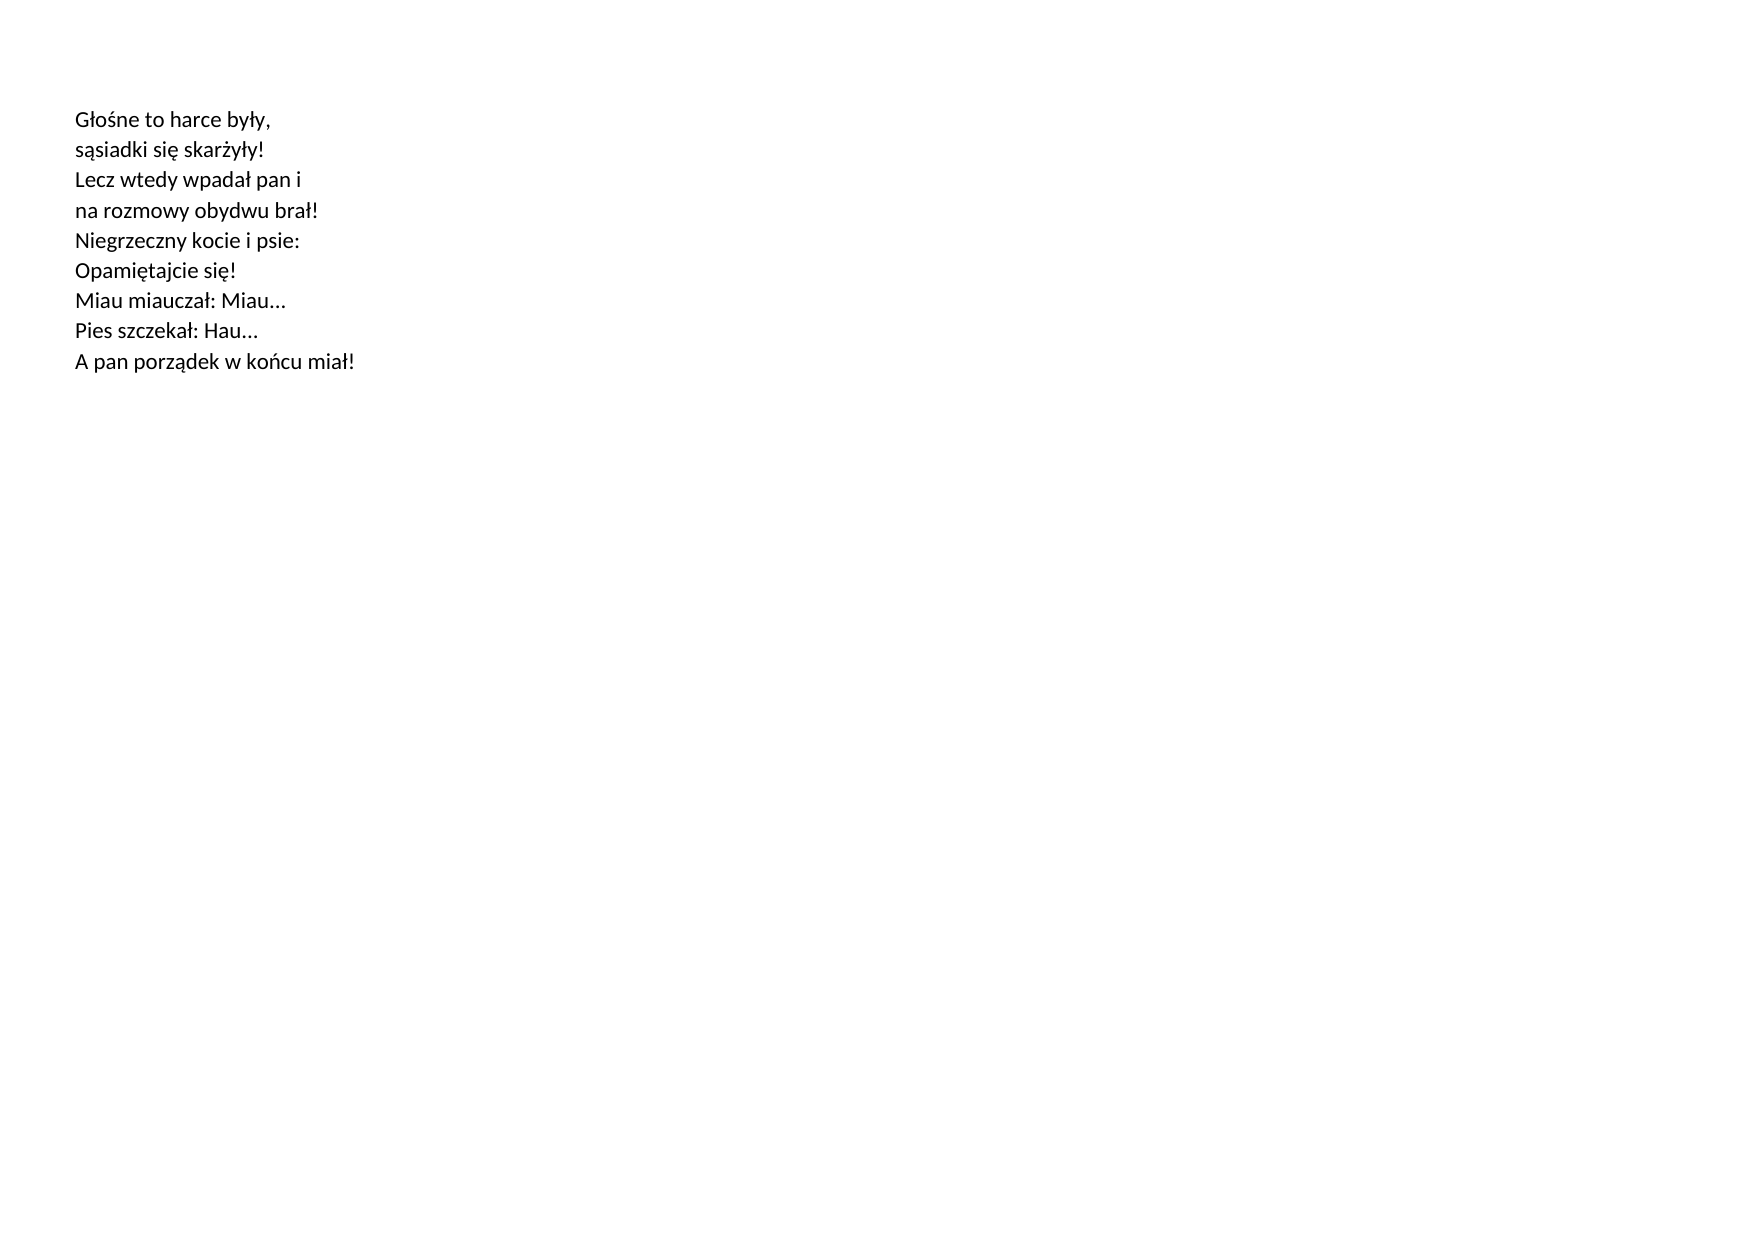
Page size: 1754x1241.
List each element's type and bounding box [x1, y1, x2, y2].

text [75, 75, 1679, 375]
